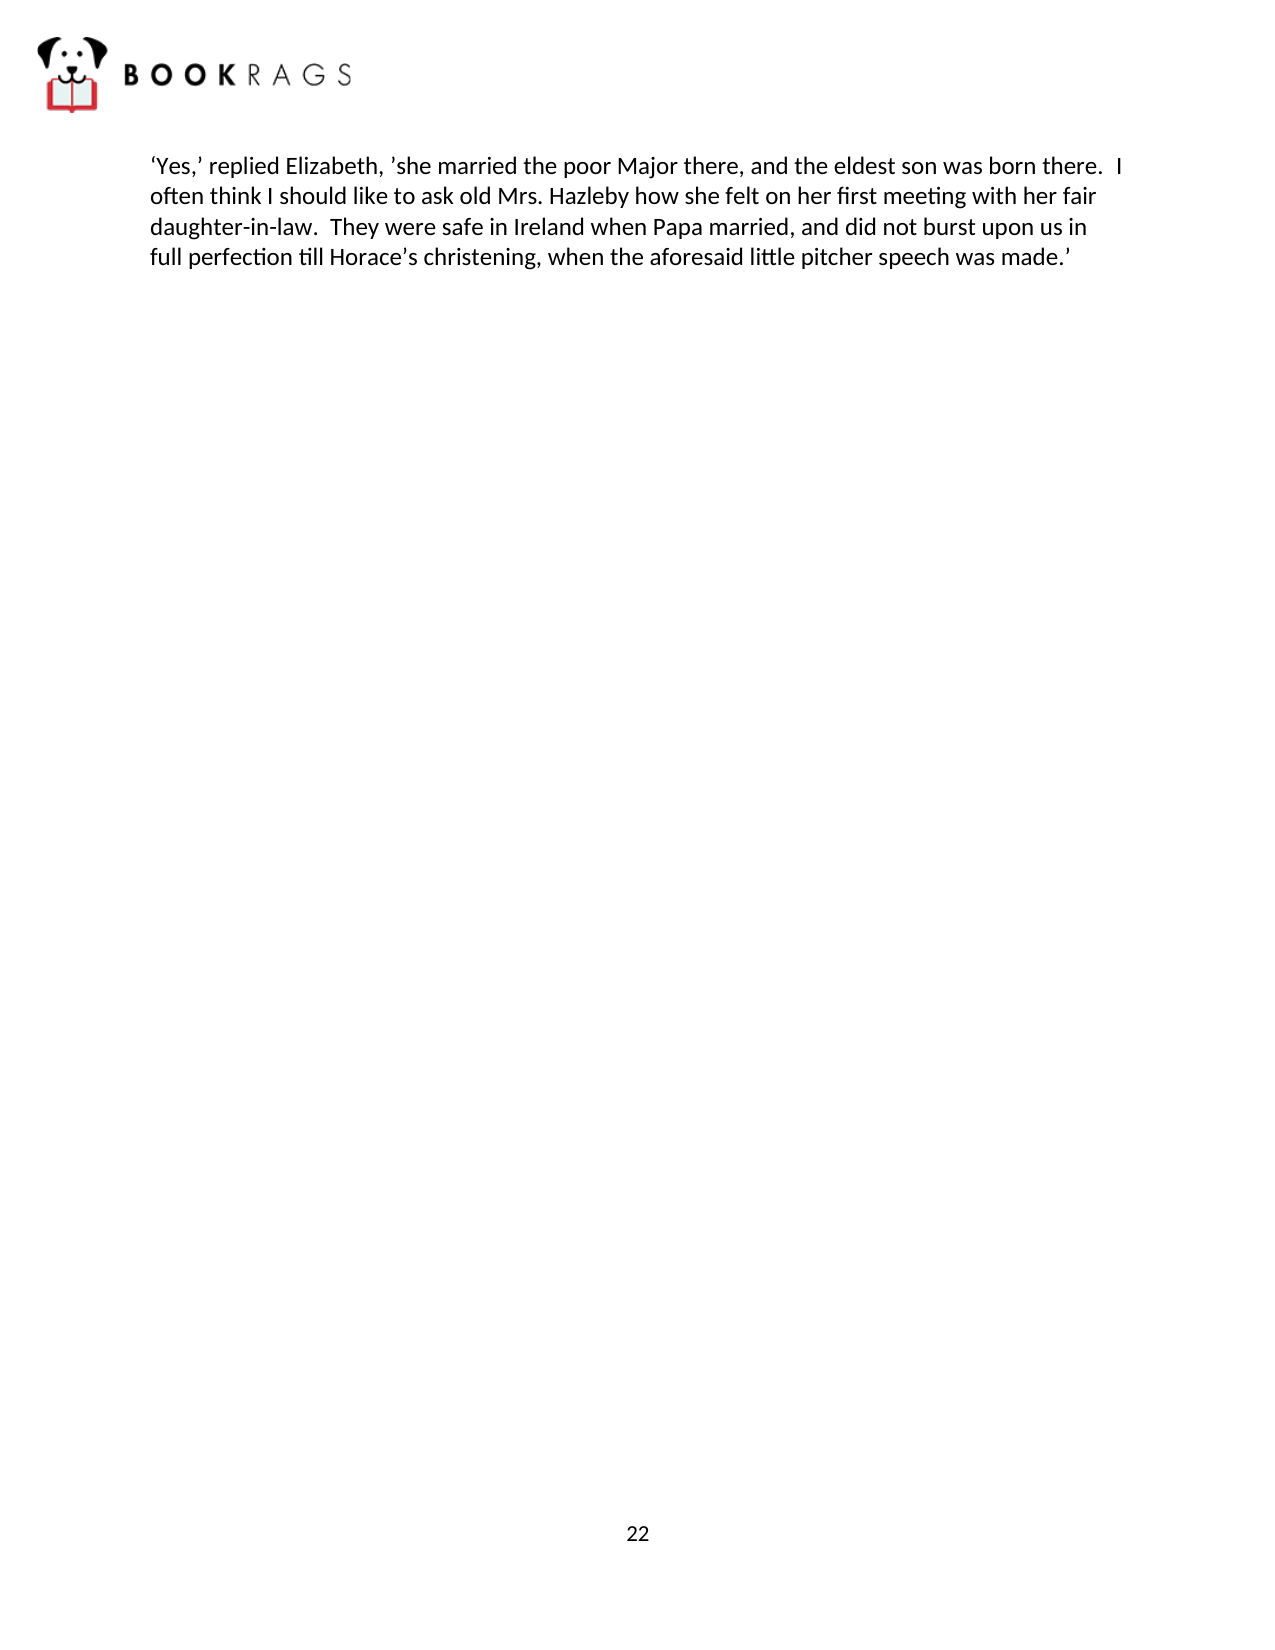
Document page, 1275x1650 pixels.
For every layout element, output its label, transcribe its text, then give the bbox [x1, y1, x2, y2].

text ‘Yes,’ replied Elizabeth, ’she married the poor Major there, and the eldest son was born there. I often think I should like to ask old Mrs. Hazleby how she felt on her first meeting with her fair daughter-in-law. They were safe in Ireland when Papa married, and did not burst upon us in full perfection till Horace’s christening, when the aforesaid little pitcher speech was made.’ [150, 150, 1125, 272]
picture [37, 37, 351, 113]
